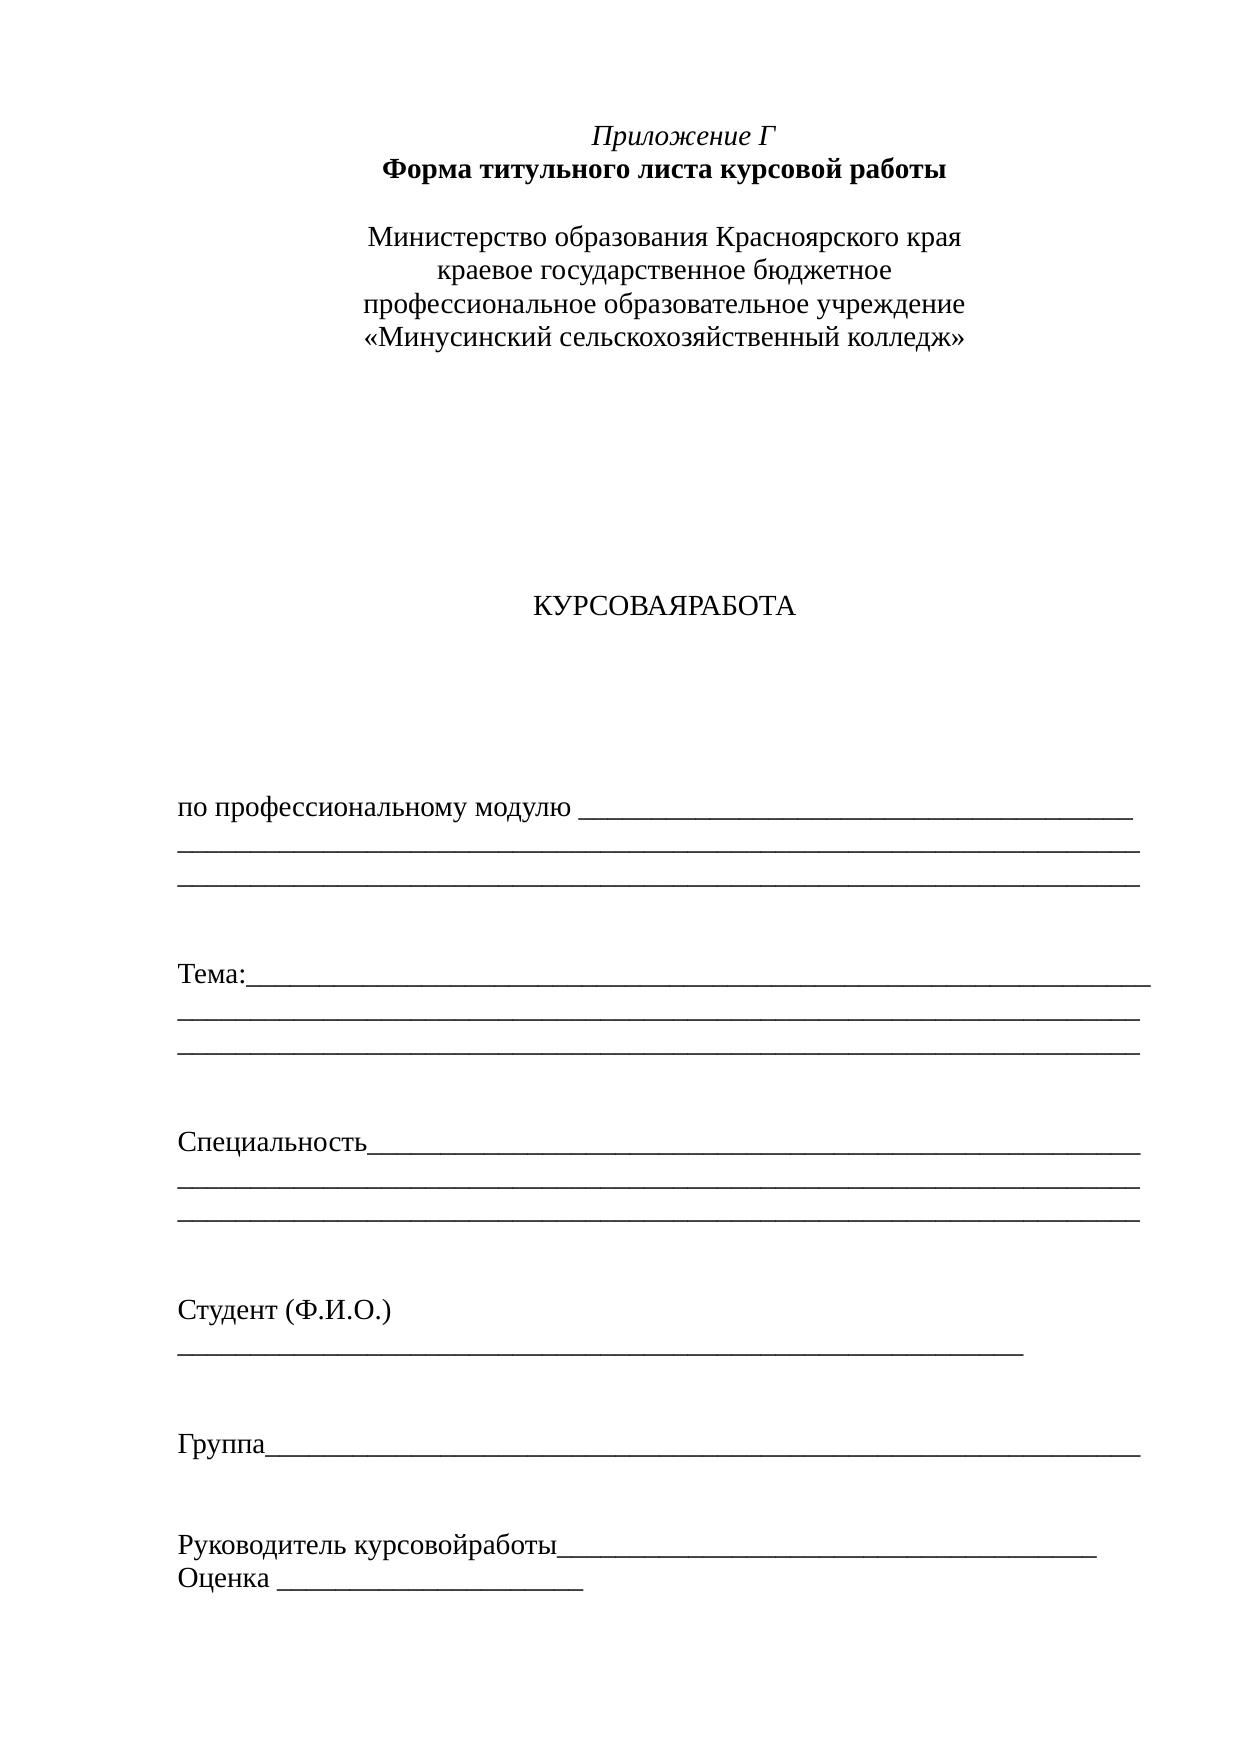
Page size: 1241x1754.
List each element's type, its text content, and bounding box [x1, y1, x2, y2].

text ____________________________________________________________________________________________________________________________________ [177, 822, 1152, 889]
text профессиональное образовательное учреждение [177, 286, 1152, 319]
text курсовАЯРАБОТА [177, 588, 1152, 621]
text Специальность_________________________________________________________________________________________________________________________________________________________________________________________ [177, 1124, 1152, 1225]
text по профессиональному модулю ______________________________________ [177, 789, 1152, 822]
text «Минусинский сельскохозяйственный колледж» [177, 319, 1152, 353]
text Форма титульного листа курсовой работы [177, 152, 1151, 185]
text краевое государственное бюджетное [177, 252, 1152, 286]
text Оценка _____________________ [177, 1560, 1152, 1594]
text Руководитель курсовойработы_____________________________________ [177, 1527, 1152, 1560]
text Тема:__________________________________________________________________________________________________________________________________________________________________________________________________ [177, 957, 1152, 1057]
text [215, 118, 1151, 152]
text Группа____________________________________________________________ [177, 1426, 1152, 1460]
text Министерство образования Красноярского края [177, 219, 1152, 252]
text Студент (Ф.И.О.) __________________________________________________________ [177, 1292, 1152, 1359]
